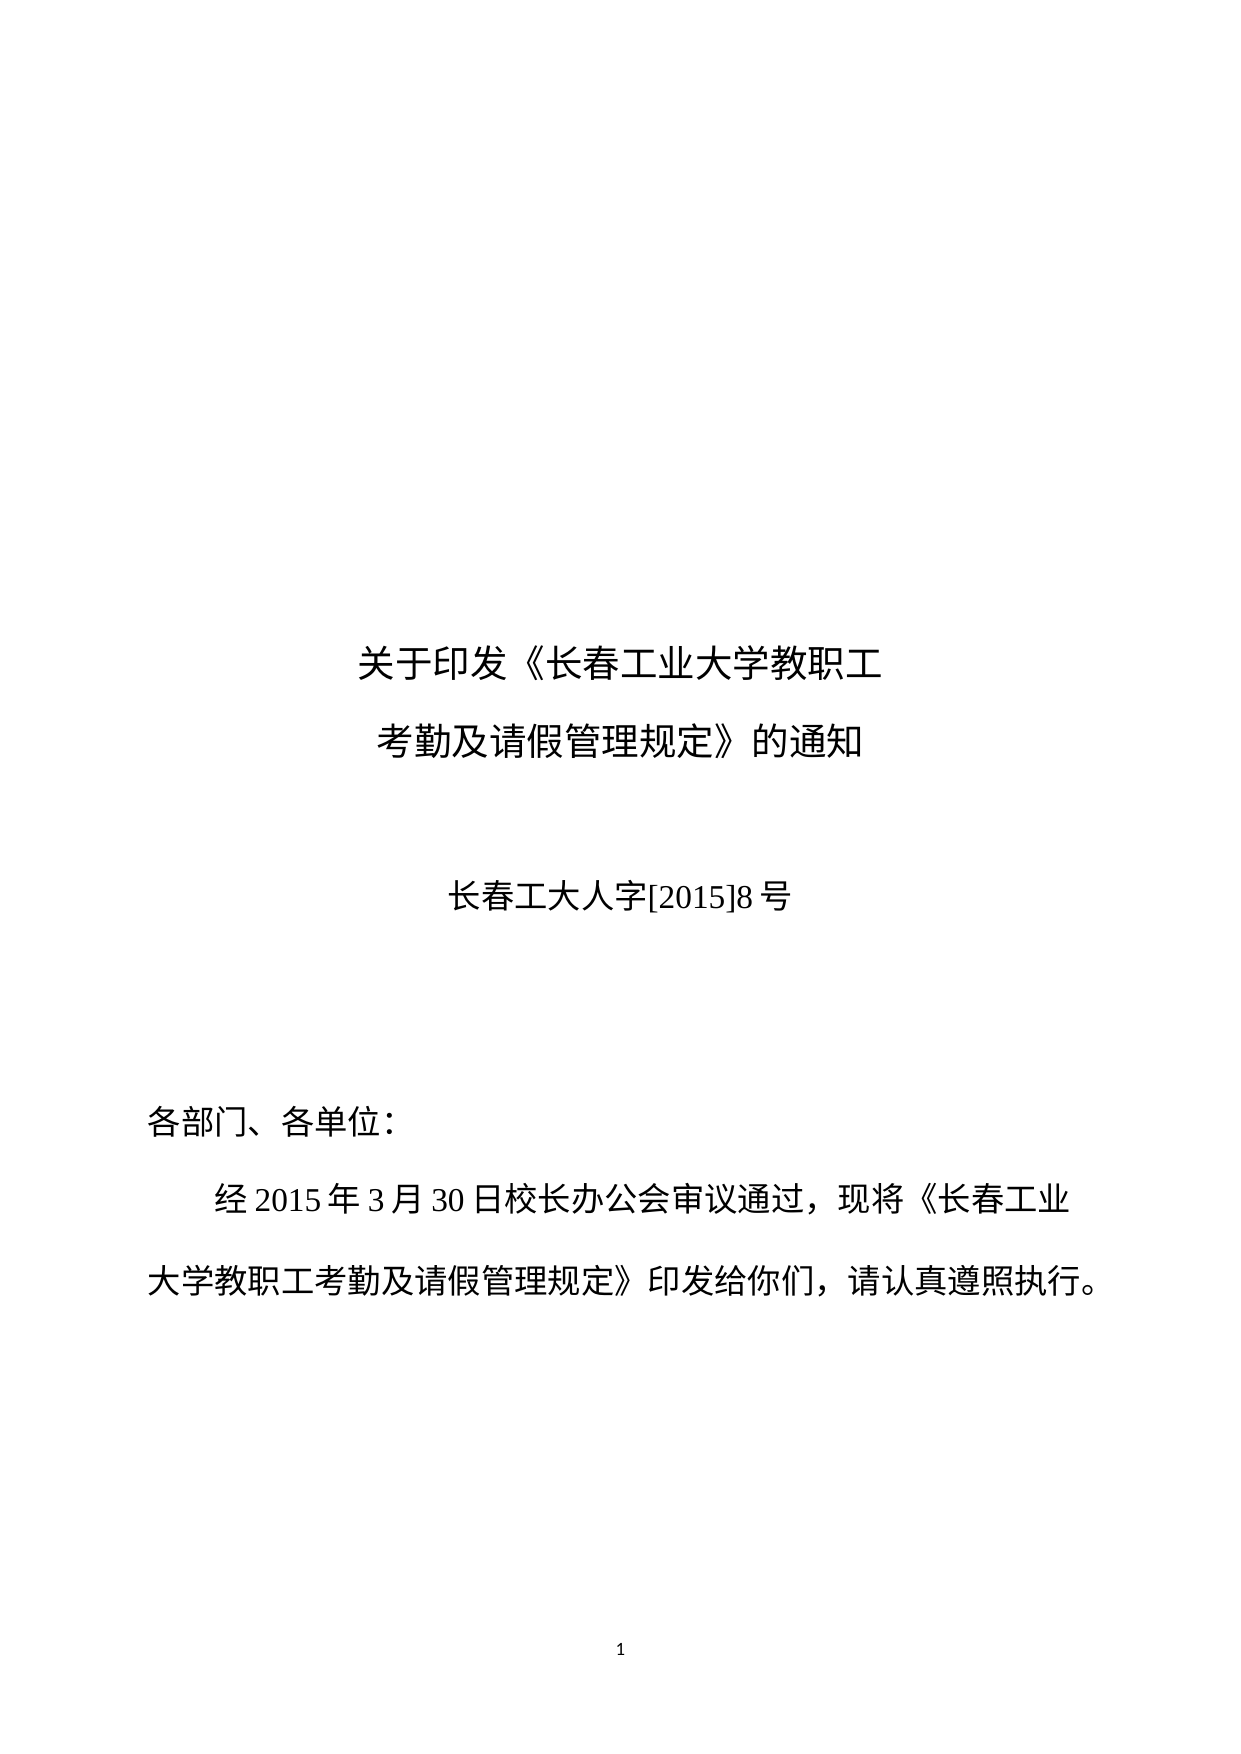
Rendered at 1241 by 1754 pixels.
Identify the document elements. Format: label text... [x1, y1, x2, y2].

text 经2015年3月30日校长办公会审议通过，现将《长春工业大学教职工考勤及请假管理规定》印发给你们，请认真遵照执行。 [148, 1165, 1092, 1311]
text 关于印发《长春工业大学教职工 [148, 628, 1092, 693]
text 考勤及请假管理规定》的通知 [148, 707, 1092, 772]
text 长春工大人字[2015]8号 [148, 862, 1092, 927]
text 各部门、各单位： [148, 1088, 1092, 1153]
